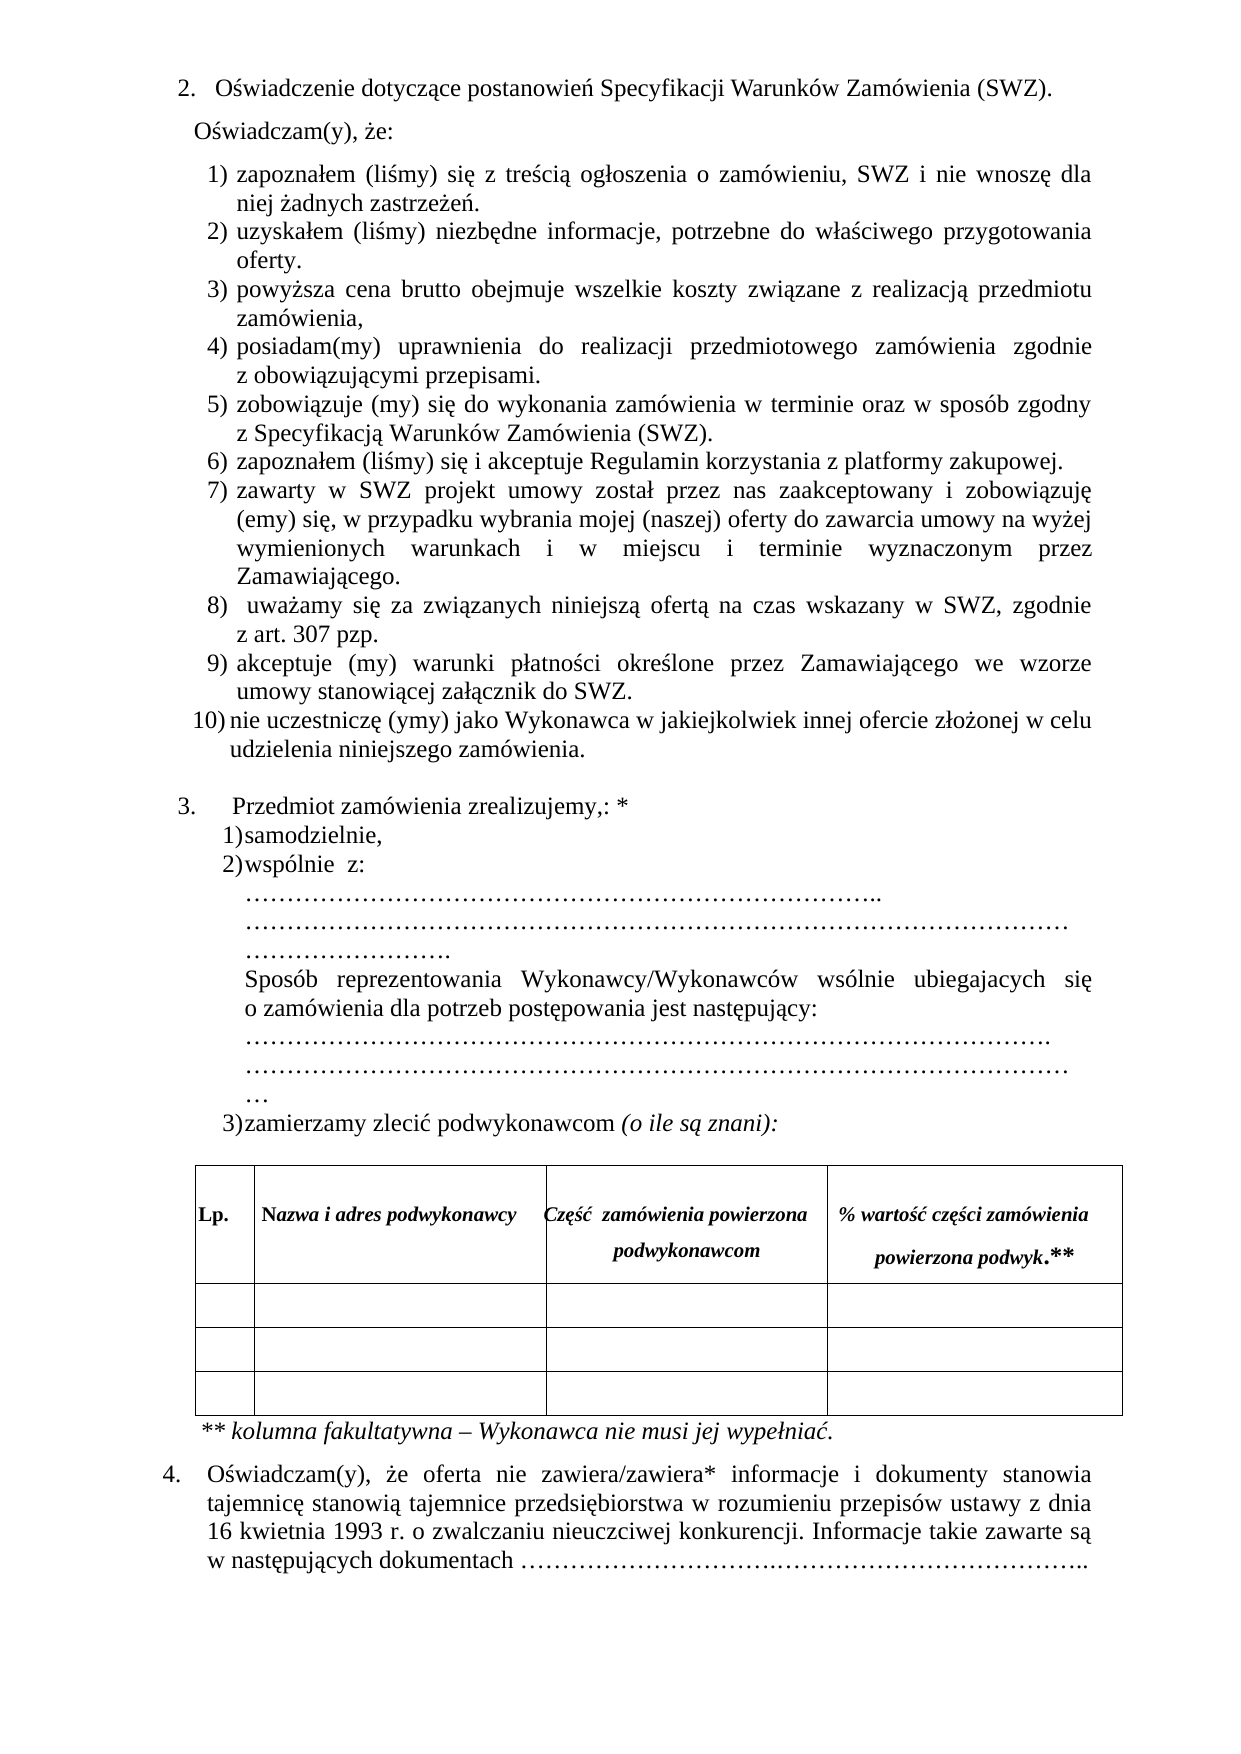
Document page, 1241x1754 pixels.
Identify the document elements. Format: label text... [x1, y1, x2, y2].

list zawarty w SWZ projekt umowy został przez nas zaakceptowany i zobowiązuję (emy) się, w przypadku wybrania mojej (naszej) oferty do zawarcia umowy na wyżej wymienionych warunkach i w miejscu i terminie wyznaczonym przez Zamawiającego. [207, 475, 1093, 590]
table_cell [196, 1372, 254, 1415]
table_cell [196, 1328, 254, 1371]
list akceptuje (my) warunki płatności określone przez Zamawiającego we wzorze umowy stanowiącej załącznik do SWZ. [207, 648, 1093, 705]
list uzyskałem (liśmy) niezbędne informacje, potrzebne do właściwego przygotowania oferty. [207, 216, 1093, 274]
list Przedmiot zamówienia zrealizujemy,: * [177, 791, 1093, 820]
list nie uczestniczę (ymy) jako Wykonawca w jakiejkolwiek innej ofercie złożonej w celu udzielenia niniejszego zamówienia. [192, 705, 1093, 763]
table_header Lp. [196, 1166, 254, 1283]
table_cell [828, 1284, 1122, 1327]
table_cell [196, 1284, 254, 1327]
table_cell [255, 1372, 546, 1415]
list uważamy się za związanych niniejszą ofertą na czas wskazany w SWZ, zgodnie z art. 307 pzp. [207, 590, 1093, 648]
list wspólnie z: [222, 849, 1093, 878]
text ** kolumna fakultatywna – Wykonawca nie musi jej wypełniać. [162, 1416, 1093, 1444]
list zapoznałem (liśmy) się z treścią ogłoszenia o zamówieniu, SWZ i nie wnoszę dla niej żadnych zastrzeżeń. [207, 159, 1093, 216]
list zapoznałem (liśmy) się i akceptuje Regulamin korzystania z platformy zakupowej. [207, 446, 1093, 475]
table_cell [255, 1284, 546, 1327]
list zamierzamy zlecić podwykonawcom (o ile są znani): [222, 1108, 1093, 1136]
table_header % wartość części zamówienia powierzona podwyk.** [828, 1166, 1122, 1283]
table_cell [255, 1328, 546, 1371]
text …………………………………………………………………………………….………………………………………………………………………………………… [244, 1021, 1093, 1108]
list zobowiązuje (my) się do wykonania zamówienia w terminie oraz w sposób zgodny z Specyfikacją Warunków Zamówienia (SWZ). [207, 389, 1093, 446]
list posiadam(my) uprawnienia do realizacji przedmiotowego zamówienia zgodnie z obowiązującymi przepisami. [207, 331, 1093, 389]
table_header Nazwa i adres podwykonawcy [255, 1166, 546, 1283]
text Oświadczam(y), że: [162, 116, 1093, 144]
text Sposób reprezentowania Wykonawcy/Wykonawców wsólnie ubiegajacych się o zamówienia dla potrzeb postępowania jest następujący: [244, 964, 1093, 1021]
table_cell [828, 1372, 1122, 1415]
table_cell [547, 1328, 827, 1371]
table_cell [828, 1328, 1122, 1371]
table_header Część zamówienia powierzona podwykonawcom [547, 1166, 827, 1283]
table_cell [547, 1372, 827, 1415]
text …………………………………………………………………..……………………………………………………………………………………………………………. [244, 878, 1093, 964]
list powyższa cena brutto obejmuje wszelkie koszty związane z realizacją przedmiotu zamówienia, [207, 274, 1093, 331]
table_cell [547, 1284, 827, 1327]
list Oświadczam(y), że oferta nie zawiera/zawiera* informacje i dokumenty stanowia tajemnicę stanowią tajemnice przedsiębiorstwa w rozumieniu przepisów ustawy z dnia 16 kwietnia 1993 r. o zwalczaniu nieuczciwej konkurencji. Informacje takie zawarte są w następujących dokumentach ………………………….……………………………….. [162, 1459, 1093, 1574]
list samodzielnie, [222, 820, 1093, 849]
list Oświadczenie dotyczące postanowień Specyfikacji Warunków Zamówienia (SWZ). [177, 73, 1093, 101]
